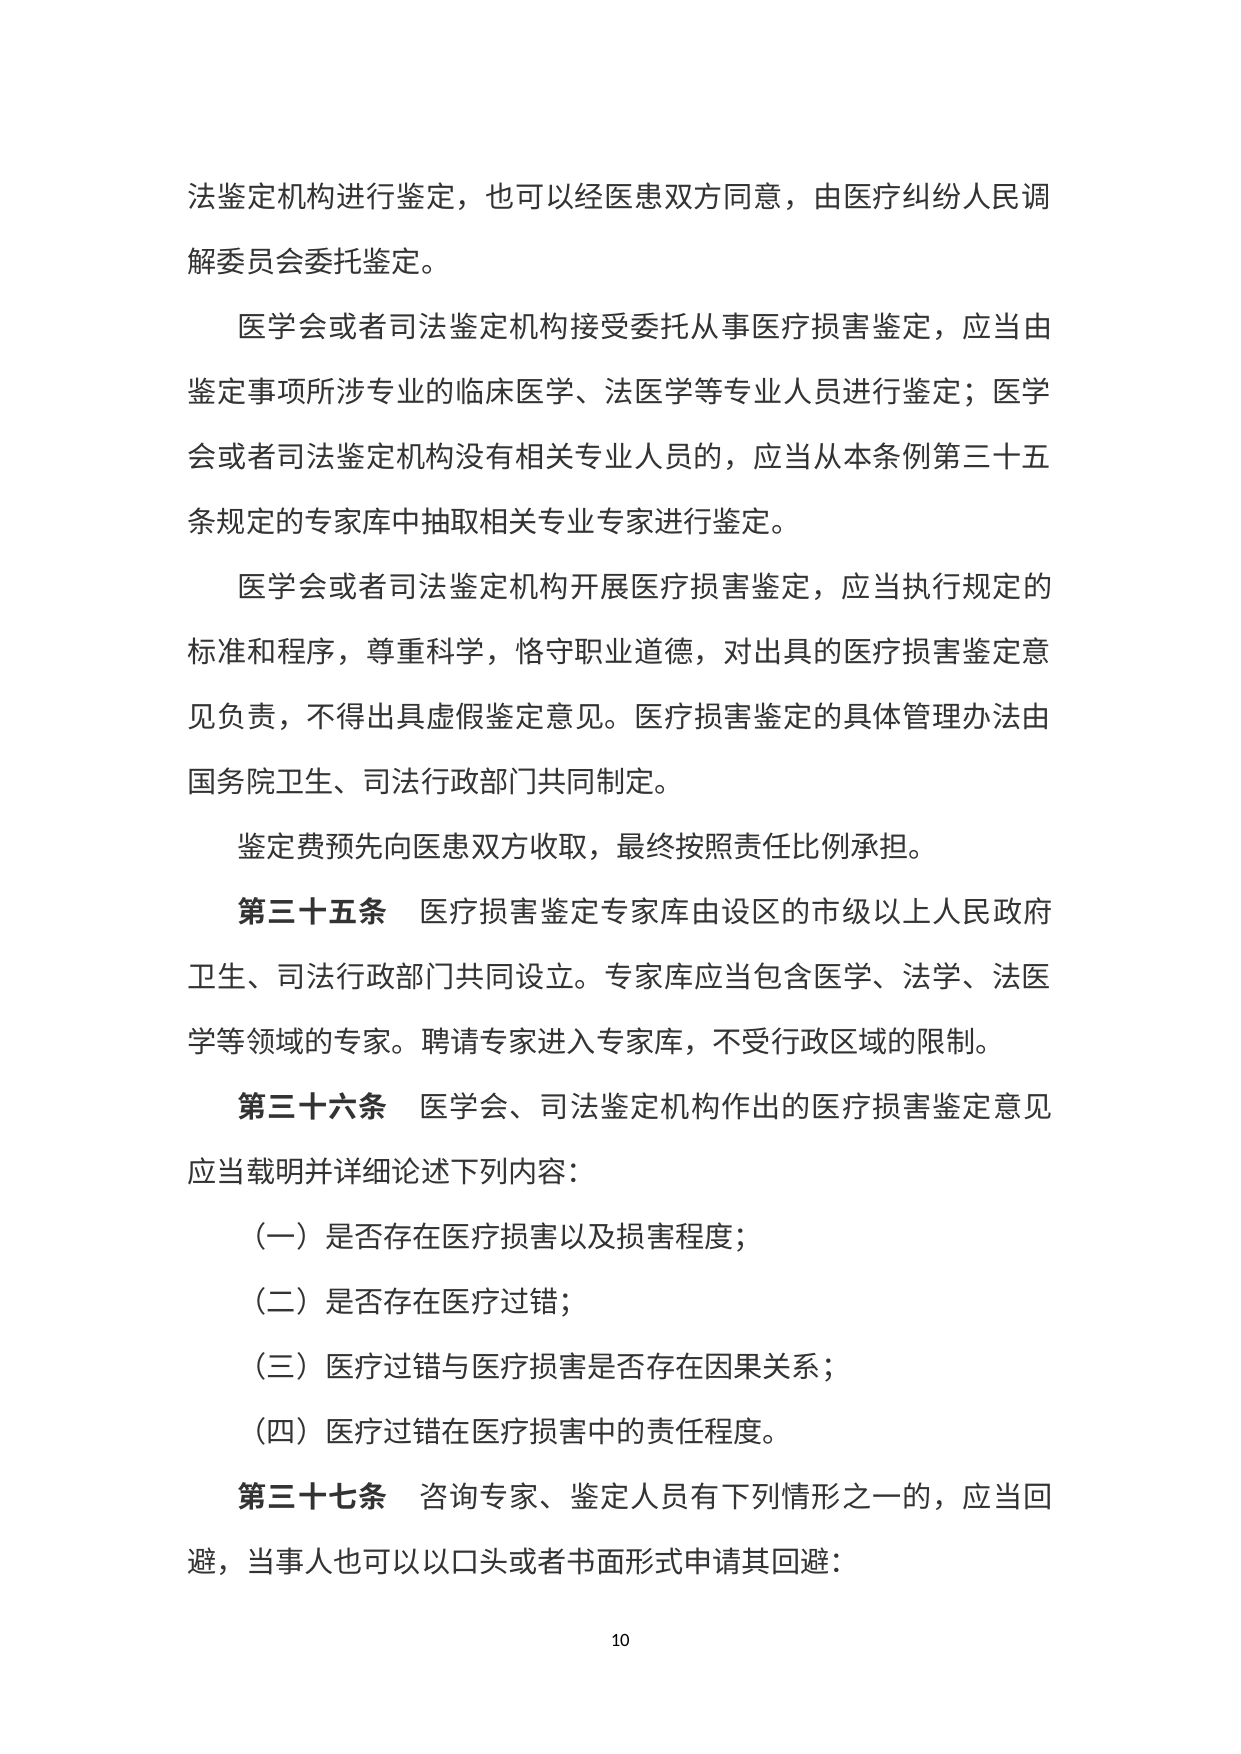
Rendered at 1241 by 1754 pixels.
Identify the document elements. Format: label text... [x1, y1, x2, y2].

text 医学会或者司法鉴定机构开展医疗损害鉴定，应当执行规定的标准和程序，尊重科学，恪守职业道德，对出具的医疗损害鉴定意见负责，不得出具虚假鉴定意见。医疗损害鉴定的具体管理办法由国务院卫生、司法行政部门共同制定。 [187, 552, 1053, 812]
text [187, 162, 1053, 292]
text 第三十五条 医疗损害鉴定专家库由设区的市级以上人民政府卫生、司法行政部门共同设立。专家库应当包含医学、法学、法医学等领域的专家。聘请专家进入专家库，不受行政区域的限制。 [187, 877, 1053, 1072]
text 医学会或者司法鉴定机构接受委托从事医疗损害鉴定，应当由鉴定事项所涉专业的临床医学、法医学等专业人员进行鉴定；医学会或者司法鉴定机构没有相关专业人员的，应当从本条例第三十五条规定的专家库中抽取相关专业专家进行鉴定。 [187, 292, 1053, 552]
text 鉴定费预先向医患双方收取，最终按照责任比例承担。 [187, 812, 1053, 877]
text 第三十六条 医学会、司法鉴定机构作出的医疗损害鉴定意见应当载明并详细论述下列内容： [187, 1072, 1053, 1202]
text （三）医疗过错与医疗损害是否存在因果关系； [187, 1332, 1053, 1397]
text （二）是否存在医疗过错； [187, 1267, 1053, 1332]
text （四）医疗过错在医疗损害中的责任程度。 [187, 1397, 1053, 1462]
text （一）是否存在医疗损害以及损害程度； [187, 1202, 1053, 1267]
text 第三十七条 咨询专家、鉴定人员有下列情形之一的，应当回避，当事人也可以以口头或者书面形式申请其回避： [187, 1462, 1053, 1592]
